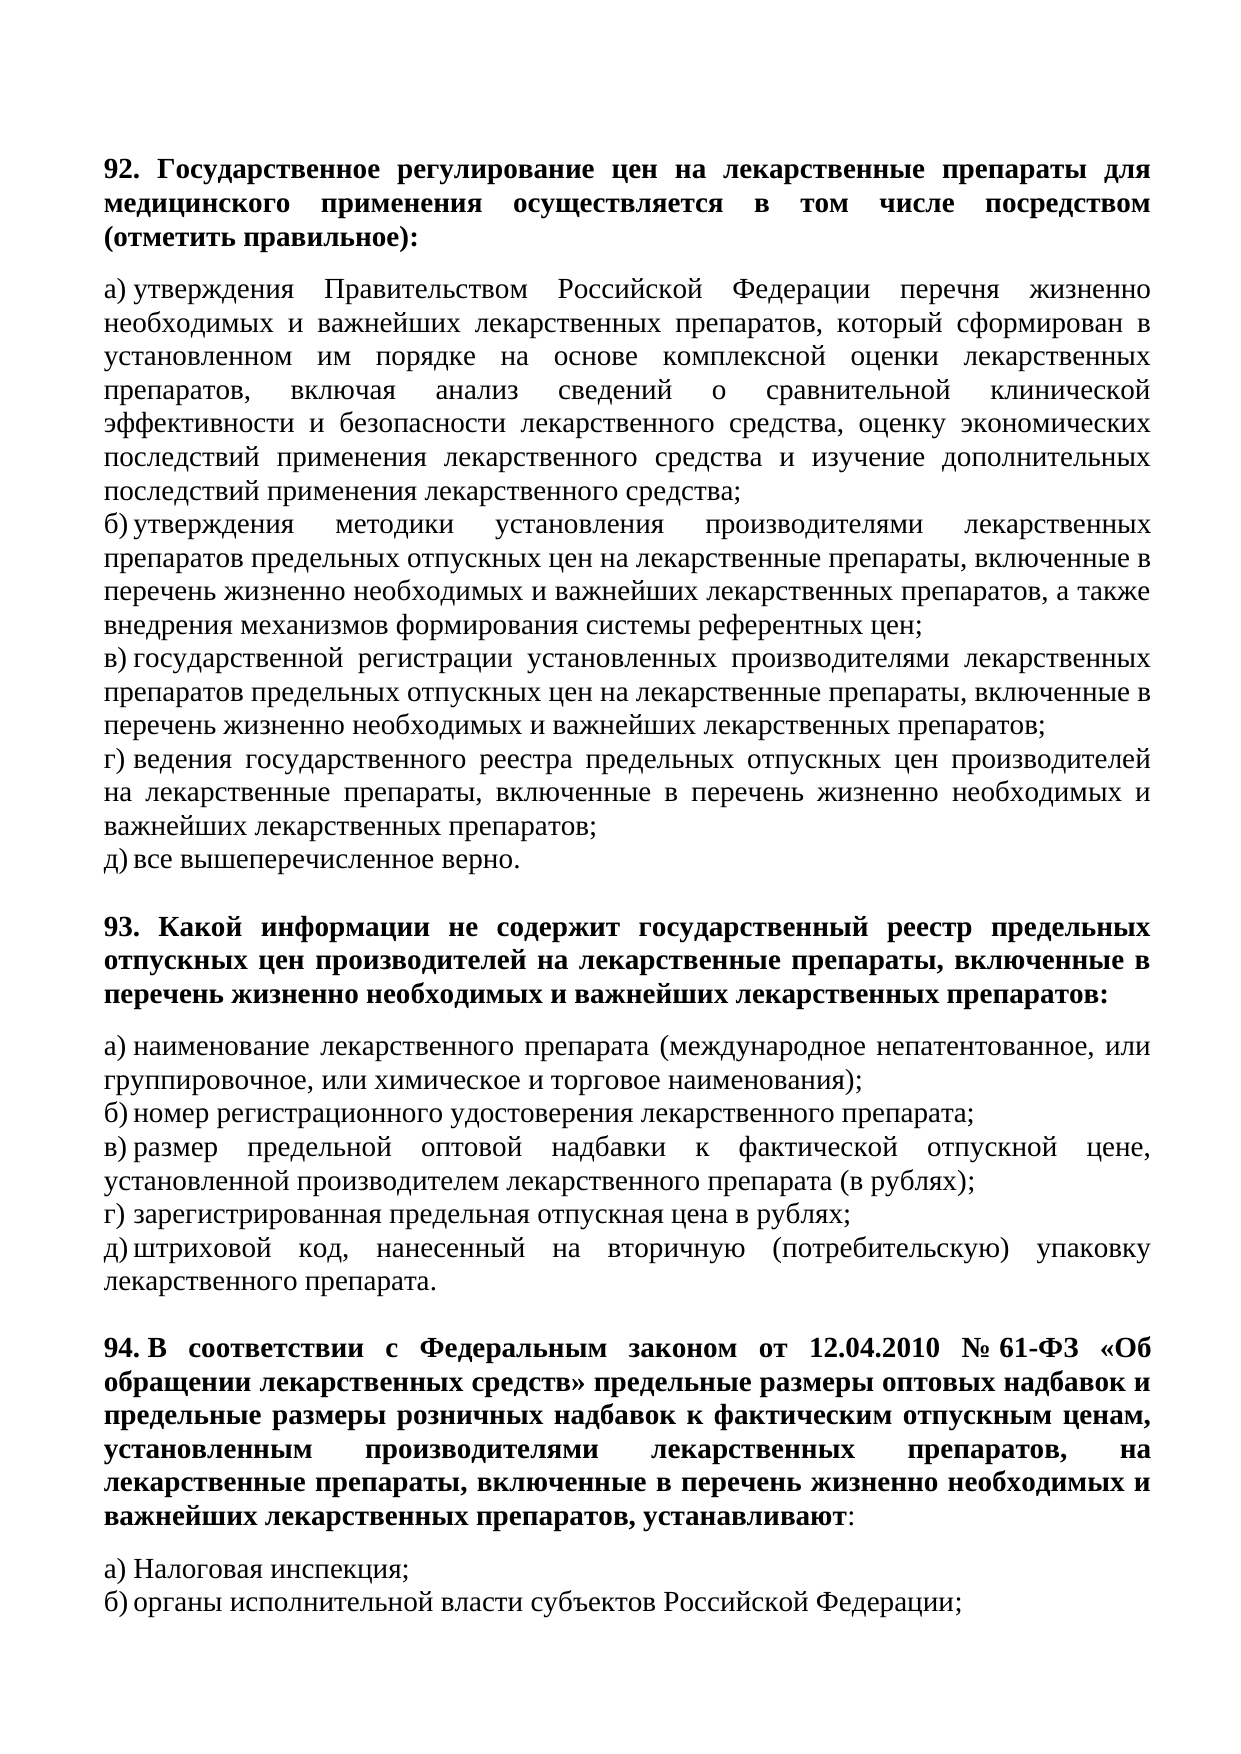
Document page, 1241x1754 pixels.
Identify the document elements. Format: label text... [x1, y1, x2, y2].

list штриховой код, нанесенный на вторичную (потребительскую) упаковку лекарственного препарата. [103, 1230, 1152, 1297]
list утверждения методики установления производителями лекарственных препаратов предельных отпускных цен на лекарственные препараты, включенные в перечень жизненно необходимых и важнейших лекарственных препаратов, а также внедрения механизмов формирования системы референтных цен; [103, 506, 1152, 640]
list государственной регистрации установленных производителями лекарственных препаратов предельных отпускных цен на лекарственные препараты, включенные в перечень жизненно необходимых и важнейших лекарственных препаратов; [103, 640, 1152, 741]
text 93. Какой информации не содержит государственный реестр предельных отпускных цен производителей на лекарственные препараты, включенные в перечень жизненно необходимых и важнейших лекарственных препаратов: [103, 909, 1152, 1009]
list зарегистрированная предельная отпускная цена в рублях; [103, 1196, 1152, 1230]
list номер регистрационного удостоверения лекарственного препарата; [103, 1096, 1152, 1129]
text 92. Государственное регулирование цен на лекарственные препараты для медицинского применения осуществляется в том числе посредством (отметить правильное): [103, 152, 1152, 252]
list наименование лекарственного препарата (международное непатентованное, или группировочное, или химическое и торговое наименования); [103, 1028, 1152, 1096]
list ведения государственного реестра предельных отпускных цен производителей на лекарственные препараты, включенные в перечень жизненно необходимых и важнейших лекарственных препаратов; [103, 741, 1152, 842]
list органы исполнительной власти субъектов Российской Федерации; [103, 1584, 1152, 1618]
list все вышеперечисленное верно. [103, 842, 1152, 875]
text 94. В соответствии с Федеральным законом от 12.04.2010 № 61-ФЗ «Об обращении лекарственных средств» предельные размеры оптовых надбавок и предельные размеры розничных надбавок к фактическим отпускным ценам, установленным производителями лекарственных препаратов, на лекарственные препараты, включенные в перечень жизненно необходимых и важнейших лекарственных препаратов, устанавливают: [103, 1330, 1152, 1532]
list размер предельной оптовой надбавки к фактической отпускной цене, установленной производителем лекарственного препарата (в рублях); [103, 1129, 1152, 1196]
list утверждения Правительством Российской Федерации перечня жизненно необходимых и важнейших лекарственных препаратов, который сформирован в установленном им порядке на основе комплексной оценки лекарственных препаратов, включая анализ сведений о сравнительной клинической эффективности и безопасности лекарственного средства, оценку экономических последствий применения лекарственного средства и изучение дополнительных последствий применения лекарственного средства; [103, 271, 1152, 506]
list Налоговая инспекция; [103, 1551, 1152, 1584]
